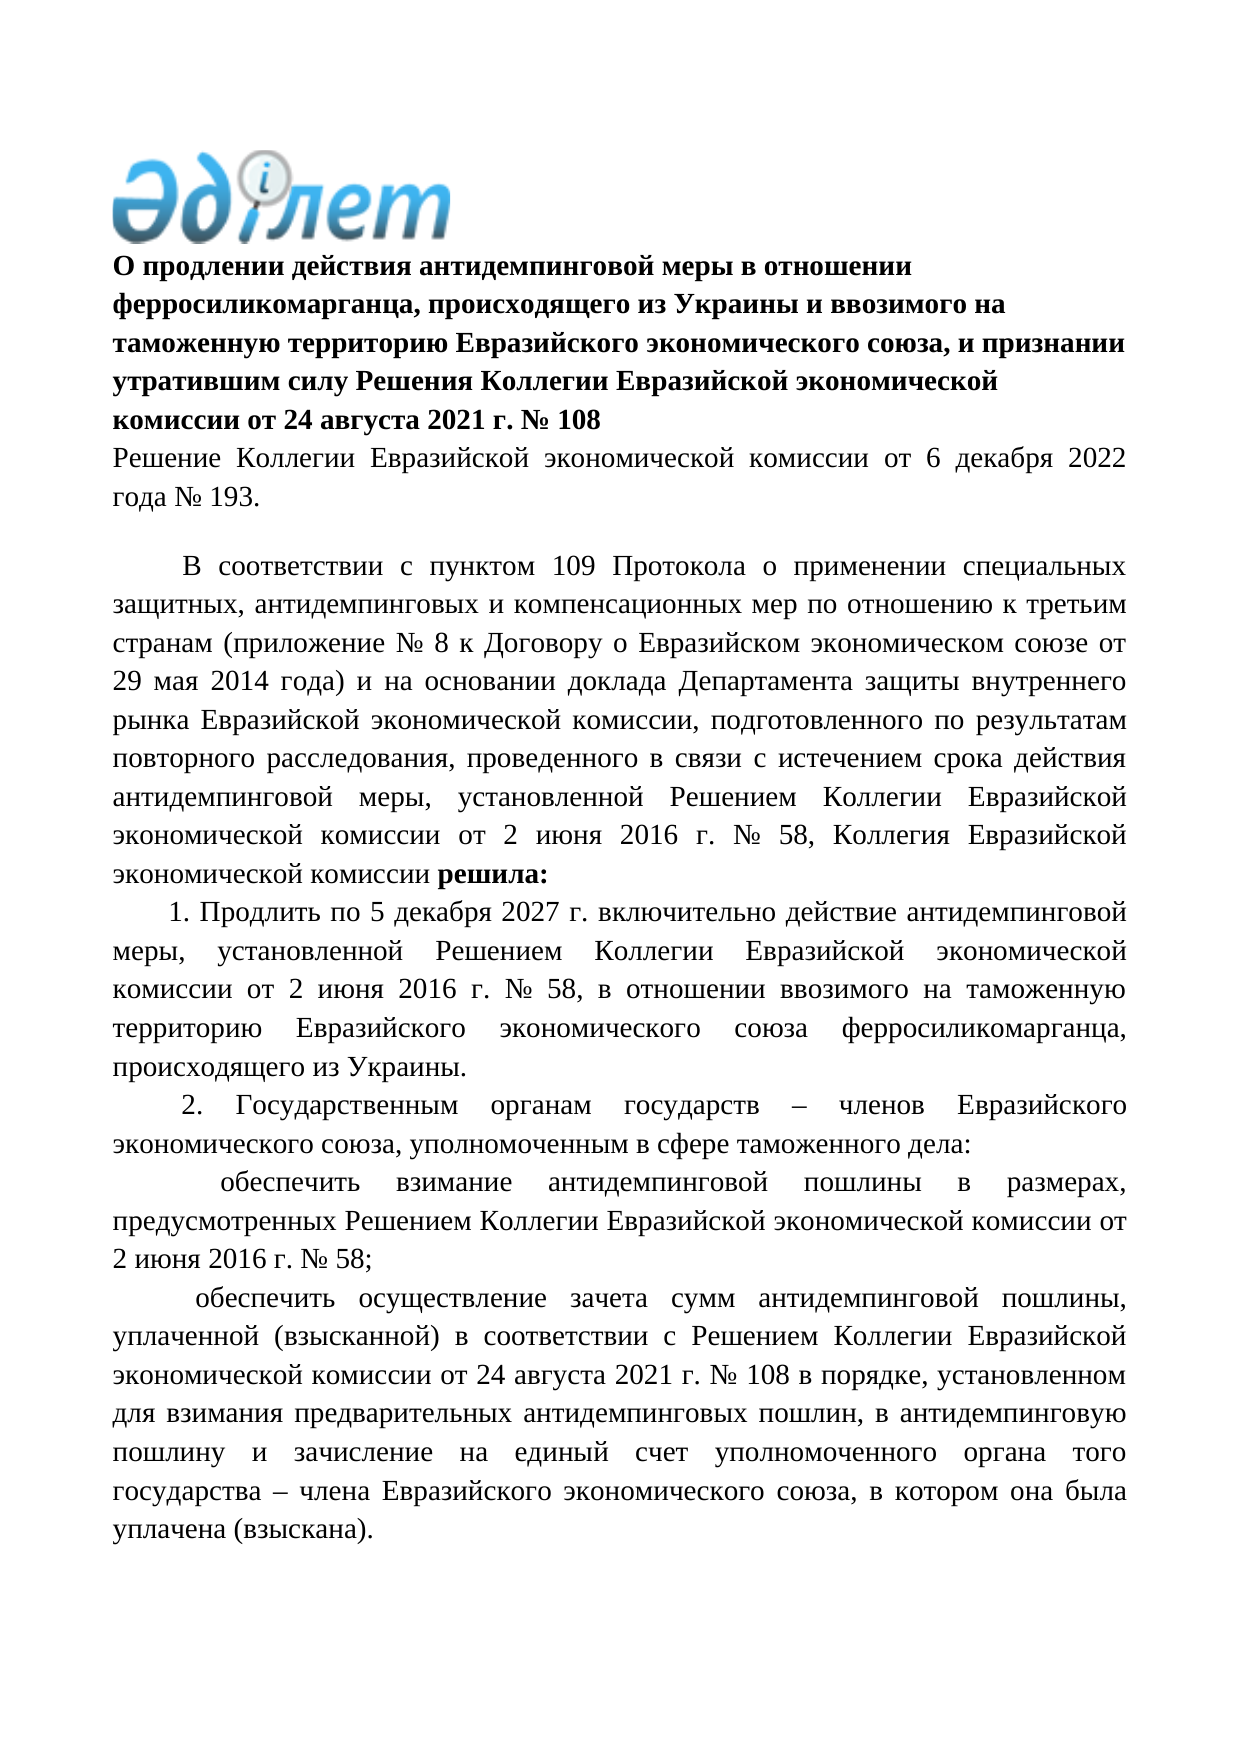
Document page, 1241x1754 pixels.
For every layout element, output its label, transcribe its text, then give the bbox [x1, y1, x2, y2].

text О продлении действия антидемпинговой меры в отношении ферросиликомарганца, происходящего из Украины и ввозимого на таможенную территорию Евразийского экономического союза, и признании утратившим силу Решения Коллегии Евразийской экономической комиссии от 24 августа 2021 г. № 108 [112, 248, 1128, 435]
text 1. Продлить по 5 декабря 2027 г. включительно действие антидемпинговой меры, установленной Решением Коллегии Евразийской экономической комиссии от 2 июня 2016 г. № 58, в отношении ввозимого на таможенную территорию Евразийского экономического союза ферросиликомарганца, происходящего из Украины. [112, 894, 1128, 1082]
text 2. Государственным органам государств – членов Евразийского экономического союза, уполномоченным в сфере таможенного дела: [112, 1087, 1128, 1159]
picture [112, 150, 451, 244]
text обеспечить осуществление зачета сумм антидемпинговой пошлины, уплаченной (взысканной) в соответствии с Решением Коллегии Евразийской экономической комиссии от 24 августа 2021 г. № 108 в порядке, установленном для взимания предварительных антидемпинговых пошлин, в антидемпинговую пошлину и зачисление на единый счет уполномоченного органа того государства – члена Евразийского экономического союза, в котором она была уплачена (взыскана). [112, 1280, 1128, 1545]
text Решение Коллегии Евразийской экономической комиссии от 6 декабря 2022 года № 193. [112, 440, 1128, 512]
text В соответствии с пунктом 109 Протокола о применении специальных защитных, антидемпинговых и компенсационных мер по отношению к третьим странам (приложение № 8 к Договору о Евразийском экономическом союзе от 29 мая 2014 года) и на основании доклада Департамента защиты внутреннего рынка Евразийской экономической комиссии, подготовленного по результатам повторного расследования, проведенного в связи с истечением срока действия антидемпинговой меры, установленной Решением Коллегии Евразийской экономической комиссии от 2 июня 2016 г. № 58, Коллегия Евразийской экономической комиссии решила: [112, 548, 1128, 889]
text обеспечить взимание антидемпинговой пошлины в размерах, предусмотренных Решением Коллегии Евразийской экономической комиссии от 2 июня 2016 г. № 58; [112, 1164, 1128, 1275]
